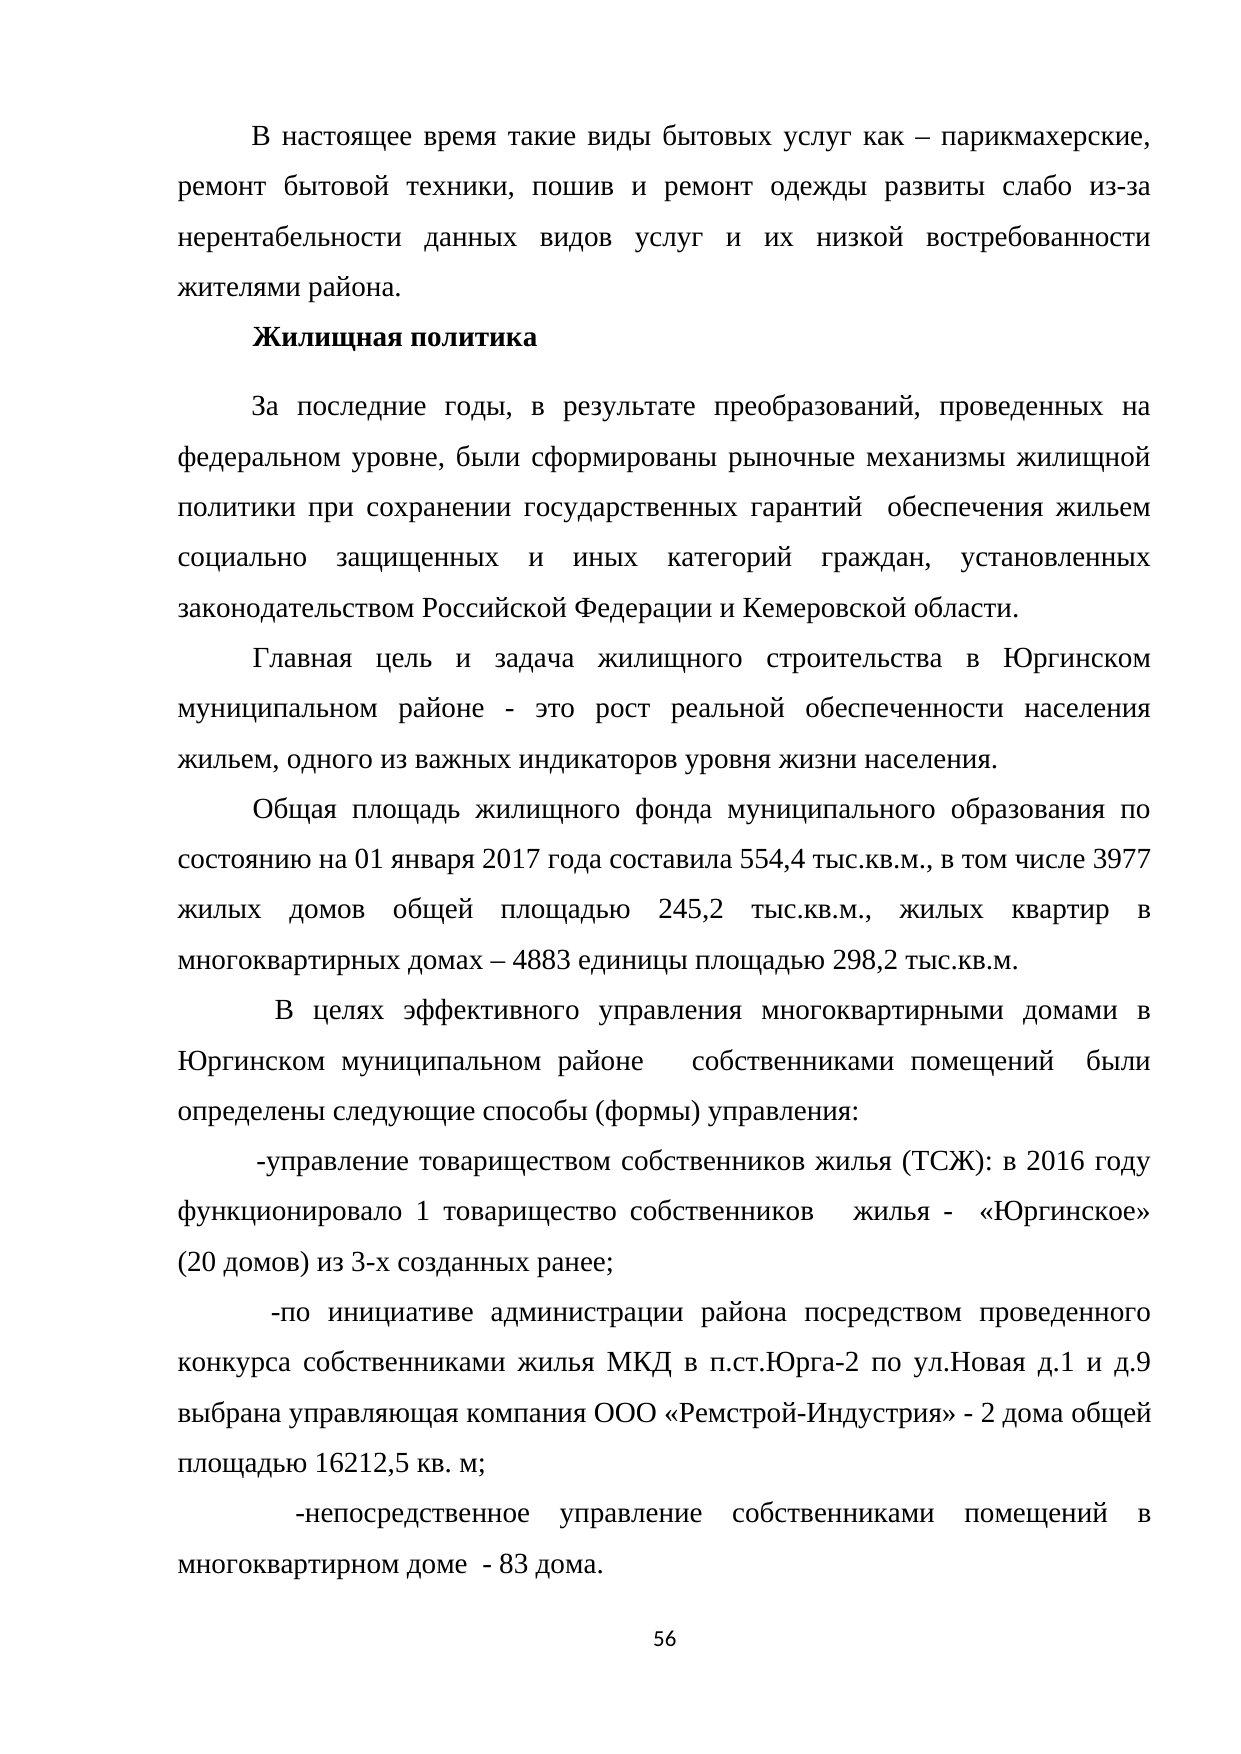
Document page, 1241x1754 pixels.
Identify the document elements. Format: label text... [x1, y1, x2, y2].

text -по инициативе администрации района посредством проведенного конкурса собственниками жилья МКД в п.ст.Юрга-2 по ул.Новая д.1 и д.9 выбрана управляющая компания ООО «Ремстрой-Индустрия» - 2 дома общей площадью 16212,5 кв. м; [177, 1294, 1152, 1479]
text В настоящее время такие виды бытовых услуг как – парикмахерские, ремонт бытовой техники, пошив и ремонт одежды развиты слабо из-за нерентабельности данных видов услуг и их низкой востребованности жителями района. [177, 118, 1152, 303]
text -непосредственное управление собственниками помещений в многоквартирном доме - 83 дома. [177, 1495, 1152, 1579]
text Общая площадь жилищного фонда муниципального образования по состоянию на 01 января 2017 года составила 554,4 тыс.кв.м., в том числе 3977 жилых домов общей площадью 245,2 тыс.кв.м., жилых квартир в многоквартирных домах – 4883 единицы площадью 298,2 тыс.кв.м. [177, 791, 1152, 976]
text -управление товариществом собственников жилья (ТСЖ): в 2016 году функционировало 1 товарищество собственников жилья - «Юргинское» (20 домов) из 3-х созданных ранее; [177, 1143, 1152, 1277]
text За последние годы, в результате преобразований, проведенных на федеральном уровне, были сформированы рыночные механизмы жилищной политики при сохранении государственных гарантий обеспечения жильем социально защищенных и иных категорий граждан, установленных законодательством Российской Федерации и Кемеровской области. [177, 388, 1152, 623]
text В целях эффективного управления многоквартирными домами в Юргинском муниципальном районе собственниками помещений были определены следующие способы (формы) управления: [177, 992, 1152, 1126]
text Жилищная политика [177, 319, 1152, 353]
text Главная цель и задача жилищного строительства в Юргинском муниципальном районе - это рост реальной обеспеченности населения жильем, одного из важных индикаторов уровня жизни населения. [177, 640, 1152, 774]
